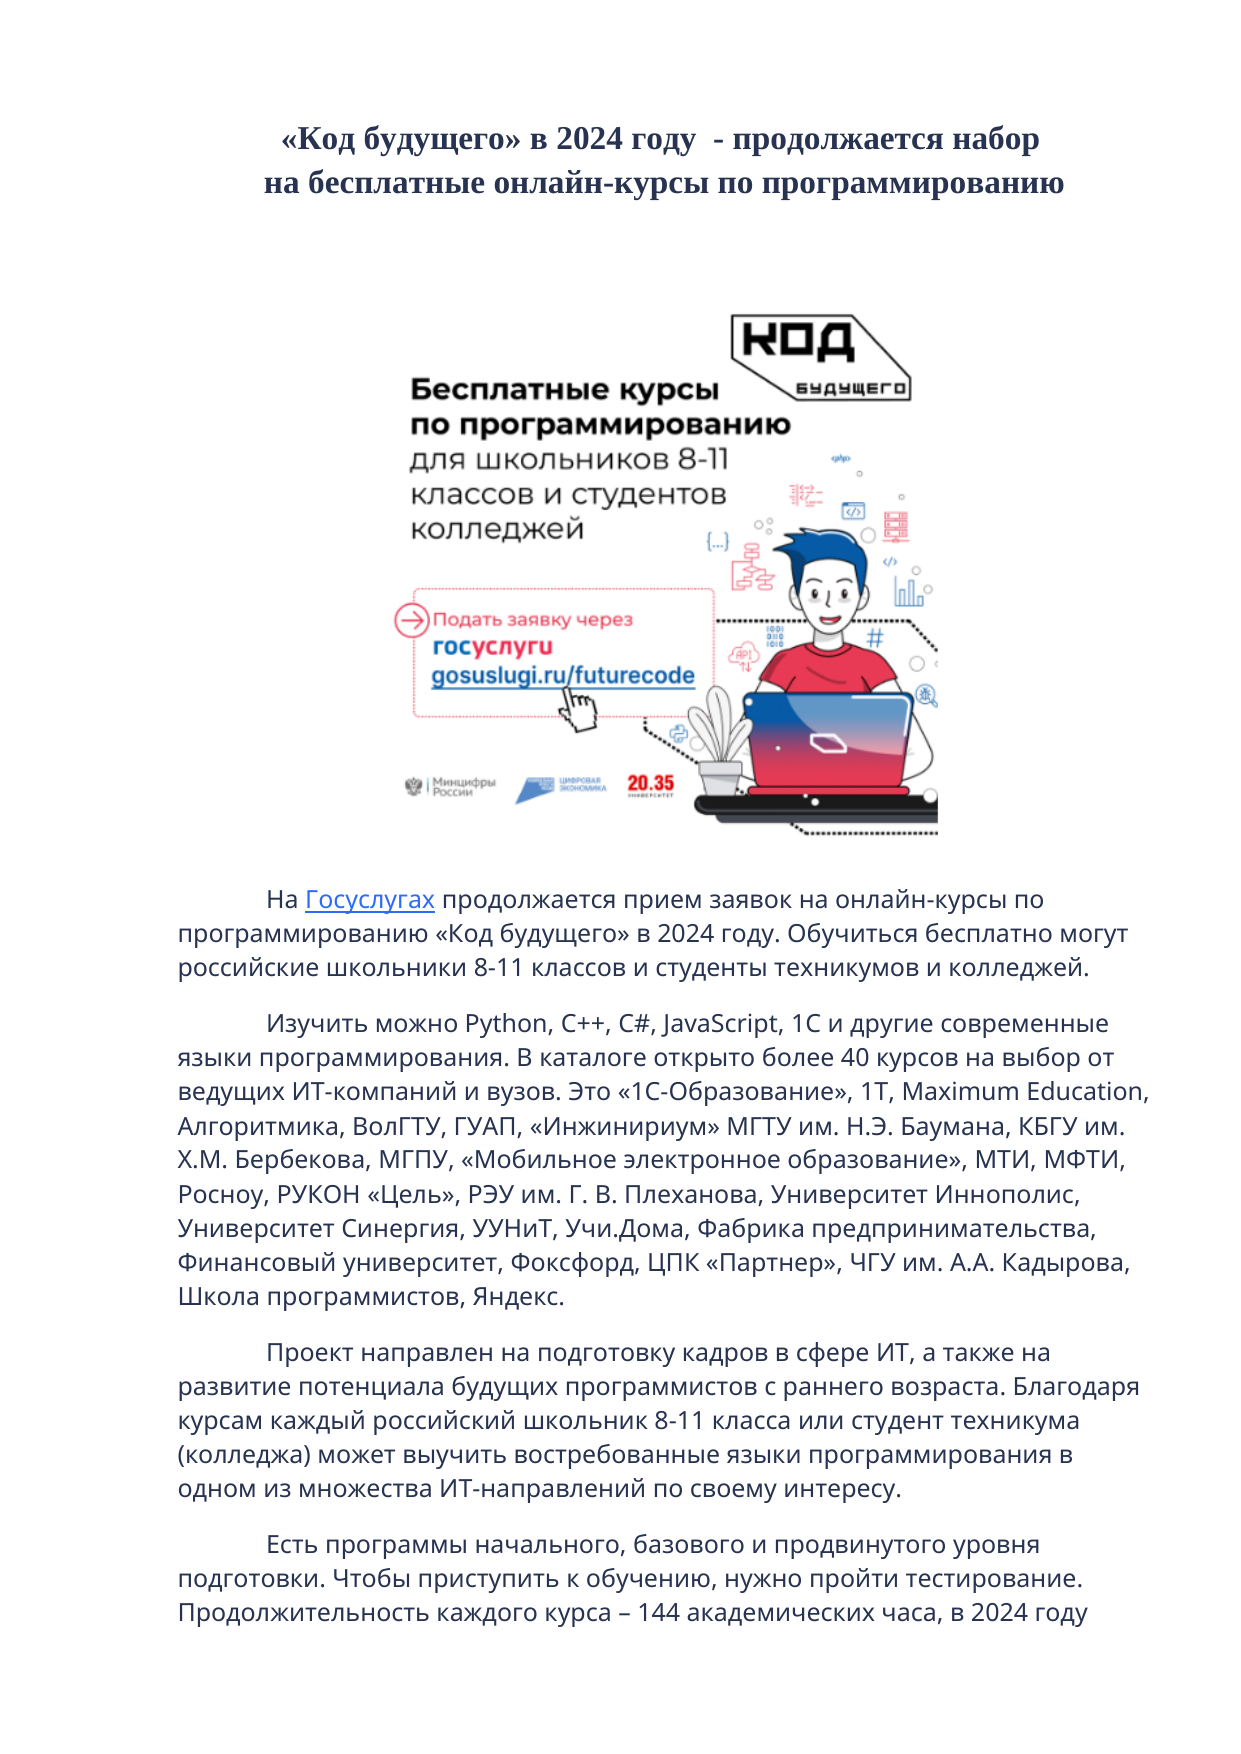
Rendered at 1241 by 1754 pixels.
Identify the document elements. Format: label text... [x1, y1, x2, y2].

text «Код будущего» в 2024 году - продолжается набор на бесплатные онлайн-курсы по программированию [177, 118, 1152, 201]
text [177, 1527, 1152, 1629]
text На Госуслугах продолжается прием заявок на онлайн-курсы по программированию «Код будущего» в 2024 году. Обучиться бесплатно могут российские школьники 8-11 классов и студенты техникумов и колледжей. [177, 882, 1152, 984]
text Проект направлен на подготовку кадров в сфере ИТ, а также на развитие потенциала будущих программистов с раннего возраста. Благодаря курсам каждый российский школьник 8-11 класса или студент техникума (колледжа) может выучить востребованные языки программирования в одном из множества ИТ-направлений по своему интересу. [177, 1334, 1152, 1505]
text Изучить можно Python, C++, C#, JavaScript, 1С и другие современные языки программирования. В каталоге открыто более 40 курсов на выбор от ведущих ИТ-компаний и вузов. Это «1С-Образование», 1Т, Maximum Education, Алгоритмика, ВолГТУ, ГУАП, «Инжинириум» МГТУ им. Н.Э. Баумана, КБГУ им. Х.М. Бербекова, МГПУ, «Мобильное электронное образование», МТИ, МФТИ, Росноу, РУКОН «Цель», РЭУ им. Г. В. Плеханова, Университет Иннополис, Университет Синергия, УУНиТ, Учи.Дома, Фабрика предпринимательства, Финансовый университет, Фоксфорд, ЦПК «Партнер», ЧГУ им. А.А. Кадырова, Школа программистов, Яндекс. [177, 1006, 1152, 1312]
picture [361, 292, 968, 857]
